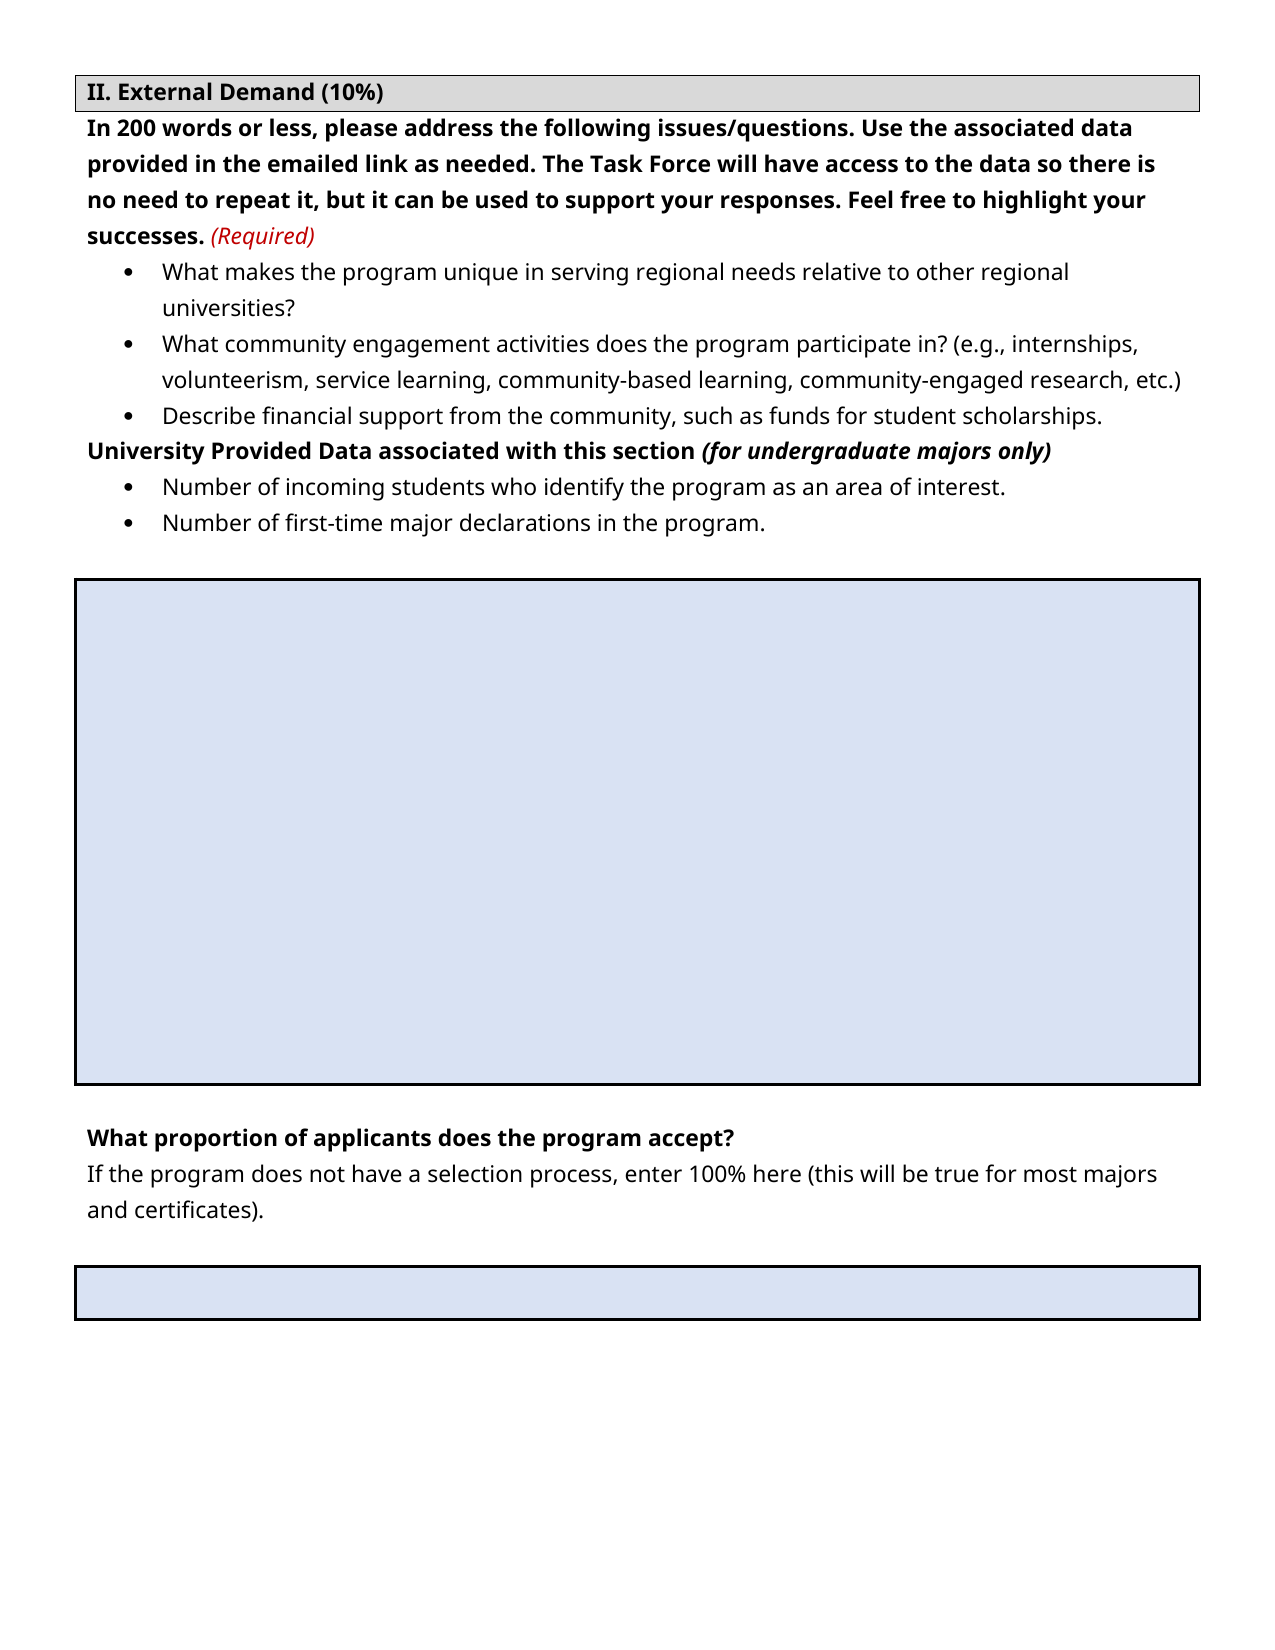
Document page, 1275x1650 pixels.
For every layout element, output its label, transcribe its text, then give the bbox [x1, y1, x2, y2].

table_header II. External Demand (10%) [76, 76, 1199, 111]
table_cell What proportion of applicants does the program accept? If the program does not have a selection process, enter 100% here (this will be true for most majors and certificates). [76, 1086, 1199, 1265]
table_cell [77, 581, 1198, 1083]
table_cell [77, 1268, 1198, 1318]
table_cell In 200 words or less, please address the following issues/questions. Use the associated data provided in the emailed link as needed. The Task Force will have access to the data so there is no need to repeat it, but it can be used to support your responses. Feel free to highlight your successes. (Required) What makes the program unique in serving regional needs relative to other regional universities? What community engagement activities does the program participate in? (e.g., internships, volunteerism, service learning, community-based learning, community-engaged research, etc.) Describe financial support from the community, such as funds for student scholarships. [76, 112, 1199, 435]
table_cell University Provided Data associated with this section (for undergraduate majors only) Number of incoming students who identify the program as an area of interest. Number of first-time major declarations in the program. [76, 435, 1199, 578]
